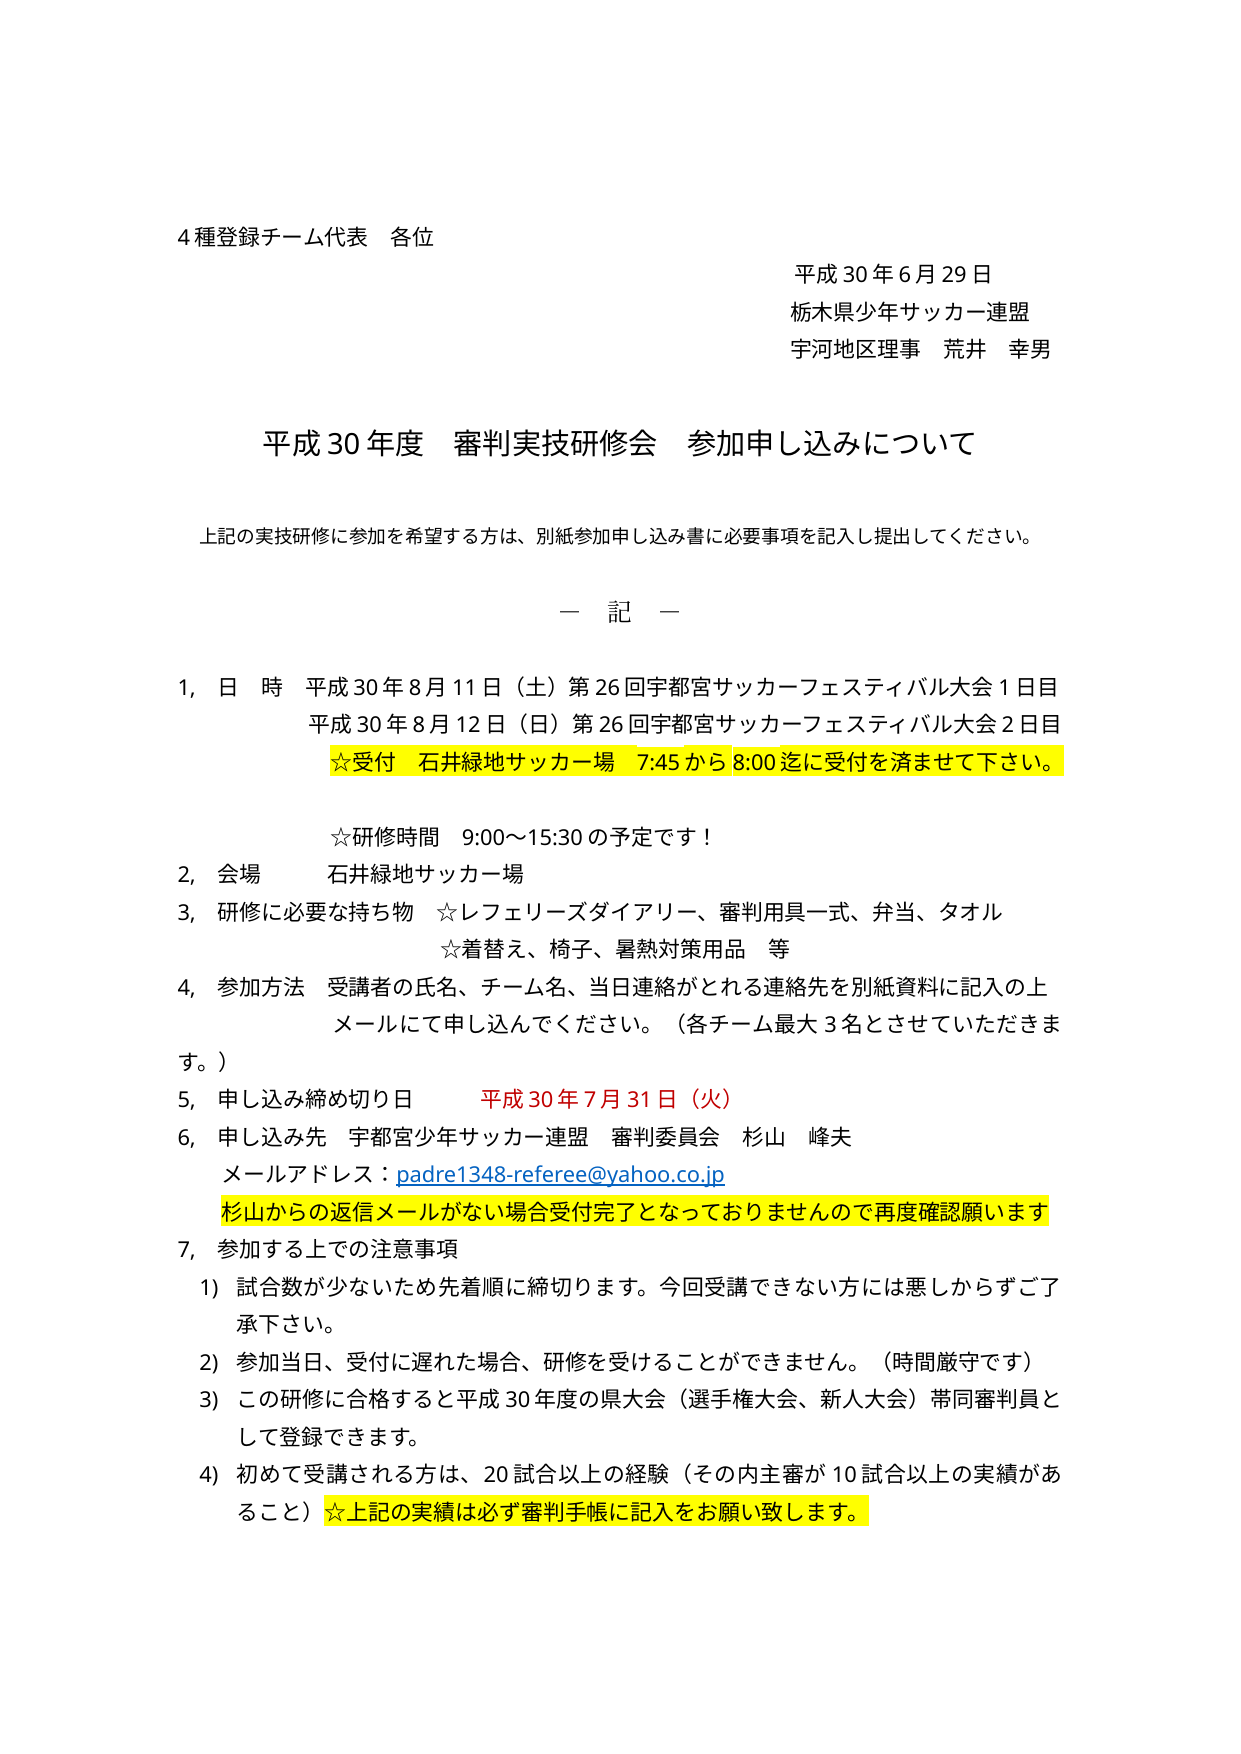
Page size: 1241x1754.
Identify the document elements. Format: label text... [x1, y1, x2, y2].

text メールにて申し込んでください。（各チーム最大3名とさせていただきます。） [177, 1004, 1063, 1079]
list 初めて受講される方は、20試合以上の経験（その内主審が10試合以上の実績があること）☆上記の実績は必ず審判手帳に記入をお願い致します。 [199, 1454, 1063, 1529]
text ☆受付 石井緑地サッカー場 7:45から8:00迄に受付を済ませて下さい。 [177, 742, 1063, 779]
list 参加当日、受付に遅れた場合、研修を受けることができません。（時間厳守です） [199, 1342, 1063, 1379]
text ☆着替え、椅子、暑熱対策用品 等 [177, 929, 1063, 967]
text 2, 会場 石井緑地サッカー場 [177, 854, 1063, 892]
text 平成30年度 審判実技研修会 参加申し込みについて [177, 404, 1063, 479]
text 平成30年6月29日 [177, 254, 1063, 292]
text 1, 日 時 平成30年8月11日（土）第26回宇都宮サッカーフェスティバル大会1日目 [177, 667, 1063, 704]
text 6, 申し込み先 宇都宮少年サッカー連盟 審判委員会 杉山 峰夫 [177, 1117, 1063, 1154]
text ☆研修時間 9:00～15:30の予定です！ [177, 817, 1063, 854]
text メールアドレス：padre1348-referee@yahoo.co.jp [177, 1154, 1063, 1192]
list この研修に合格すると平成30年度の県大会（選手権大会、新人大会）帯同審判員として登録できます。 [199, 1379, 1063, 1454]
text 栃木県少年サッカー連盟 [177, 292, 1063, 329]
text 宇河地区理事 荒井 幸男 [177, 329, 1063, 367]
text 上記の実技研修に参加を希望する方は、別紙参加申し込み書に必要事項を記入し提出してください。 [177, 517, 1063, 554]
subtitle － 記 － [177, 592, 1063, 629]
text 平成30年8月12日（日）第26回宇都宮サッカーフェスティバル大会2日目 [177, 704, 1063, 742]
list 試合数が少ないため先着順に締切ります。今回受講できない方には悪しからずご了承下さい。 [199, 1267, 1063, 1342]
text 7, 参加する上での注意事項 [177, 1229, 1063, 1267]
text 杉山からの返信メールがない場合受付完了となっておりませんので再度確認願います [177, 1192, 1063, 1229]
text 3, 研修に必要な持ち物 ☆レフェリーズダイアリー、審判用具一式、弁当、タオル [177, 892, 1063, 929]
text 4, 参加方法 受講者の氏名、チーム名、当日連絡がとれる連絡先を別紙資料に記入の上 [177, 967, 1063, 1004]
text 5, 申し込み締め切り日 平成30年7月31日（火） [177, 1079, 1063, 1117]
text 4種登録チーム代表 各位 [177, 217, 1063, 254]
